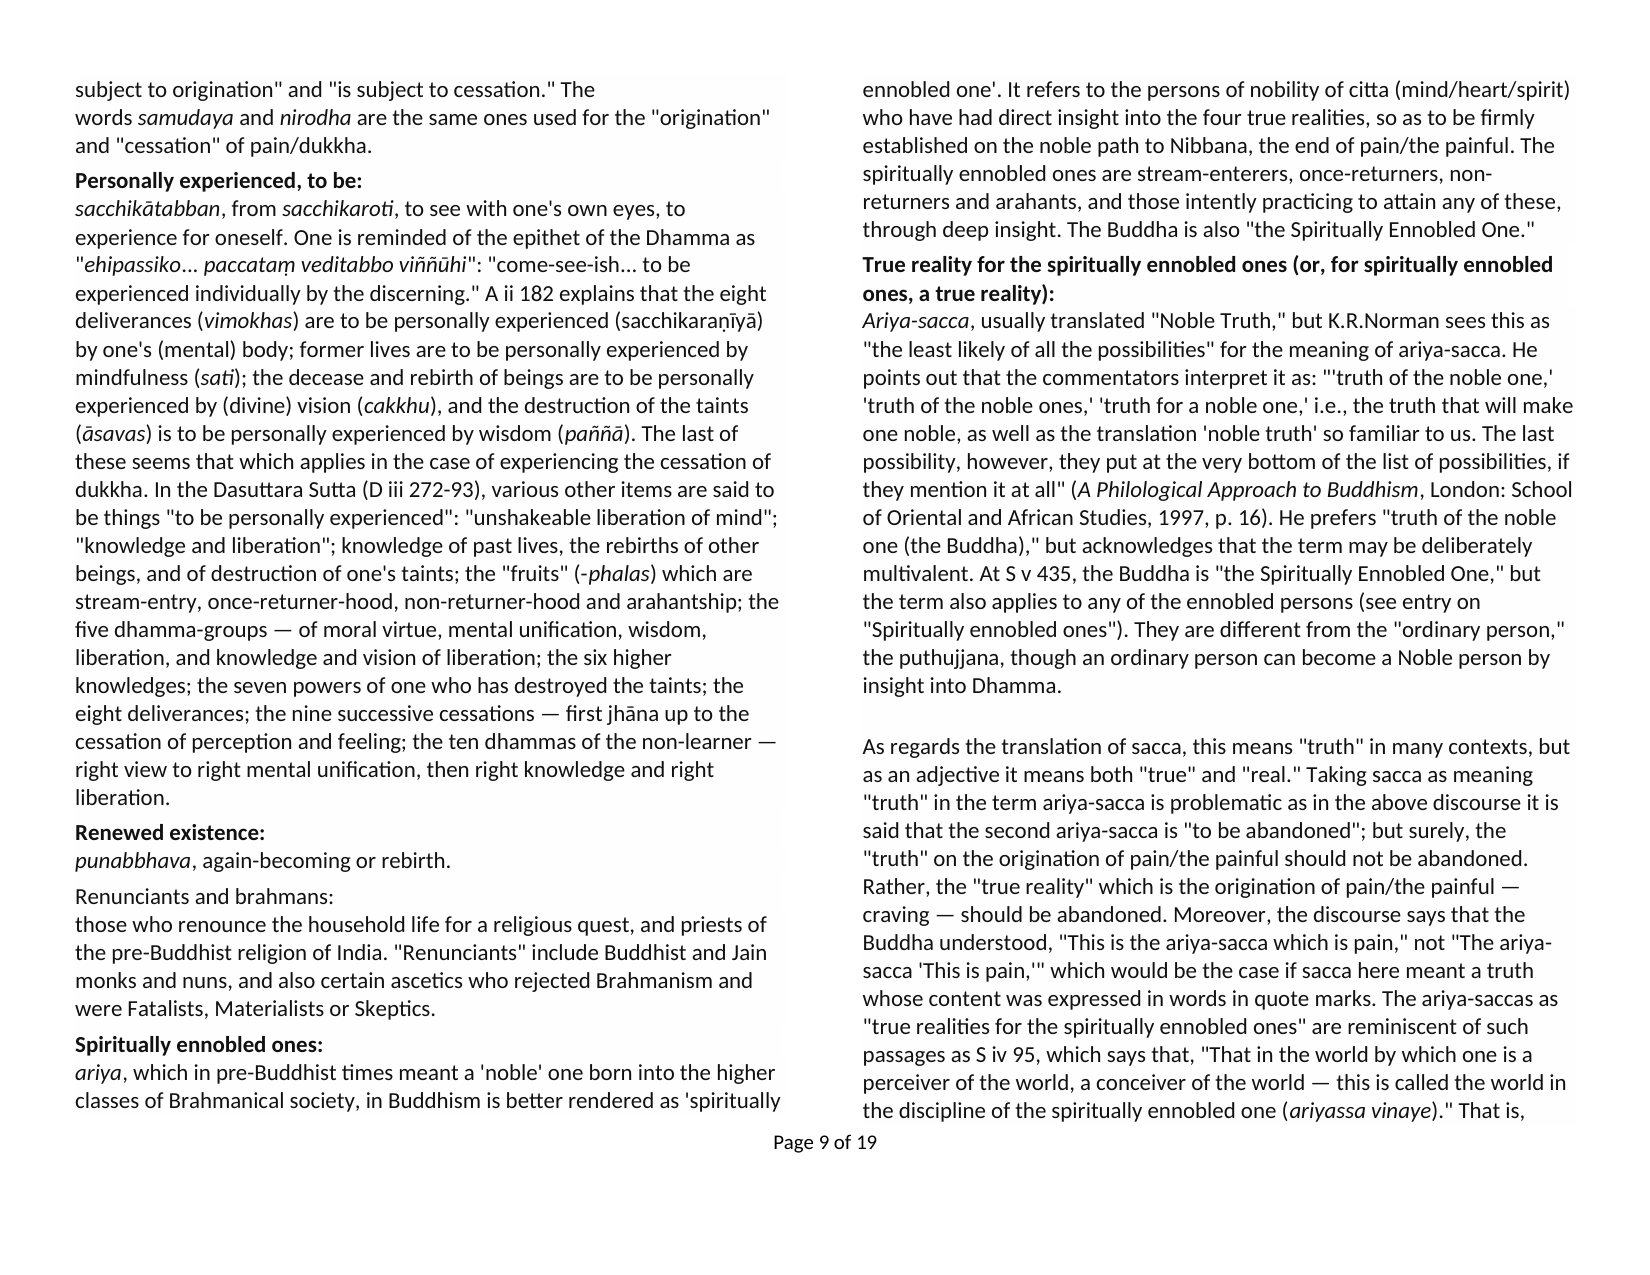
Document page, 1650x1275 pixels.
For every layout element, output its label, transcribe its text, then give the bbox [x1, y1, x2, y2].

text ariya, which in pre-Buddhist times meant a 'noble' one born into the higher classes of Brahmanical society, in Buddhism is better rendered as 'spiritually ennobled one'. It refers to the persons of nobility of citta (mind/heart/spirit) who have had direct insight into the four true realities, so as to be firmly established on the noble path to Nibbana, the end of pain/the painful. The spiritually ennobled ones are stream-enterers, once-returners, non-returners and arahants, and those intently practicing to attain any of these, through deep insight. The Buddha is also "the Spiritually Ennobled One." [75, 1058, 787, 1114]
text sacchikātabban, from sacchikaroti, to see with one's own eyes, to experience for oneself. One is reminded of the epithet of the Dhamma as "ehipassiko... paccataṃ veditabbo viññūhi": "come-see-ish... to be experienced individually by the discerning." A ii 182 explains that the eight deliverances (vimokhas) are to be personally experienced (sacchikaraṇīyā) by one's (mental) body; former lives are to be personally experienced by mindfulness (sati); the decease and rebirth of beings are to be personally experienced by (divine) vision (cakkhu), and the destruction of the taints (āsavas) is to be personally experienced by wisdom (paññā). The last of these seems that which applies in the case of experiencing the cessation of dukkha. In the Dasuttara Sutta (D iii 272-93), various other items are said to be things "to be personally experienced": "unshakeable liberation of mind"; "knowledge and liberation"; knowledge of past lives, the rebirths of other beings, and of destruction of one's taints; the "fruits" (-phalas) which are stream-entry, once-returner-hood, non-returner-hood and arahantship; the five dhamma-groups — of moral virtue, mental unification, wisdom, liberation, and knowledge and vision of liberation; the six higher knowledges; the seven powers of one who has destroyed the taints; the eight deliverances; the nine successive cessations — first jhāna up to the cessation of perception and feeling; the ten dhammas of the non-learner — right view to right mental unification, then right knowledge and right liberation. [75, 194, 787, 811]
text Personally experienced, to be: [75, 167, 780, 194]
text those who renounce the household life for a religious quest, and priests of the pre-Buddhist religion of India. "Renunciants" include Buddhist and Jain monks and nuns, and also certain ascetics who rejected Brahmanism and were Fatalists, Materialists or Skeptics. [75, 910, 787, 1022]
text Renewed existence: [75, 818, 780, 847]
text Renunciants and brahmans: [75, 882, 780, 910]
text Ariya-sacca, usually translated "Noble Truth," but K.R.Norman sees this as "the least likely of all the possibilities" for the meaning of ariya-sacca. He points out that the commentators interpret it as: "'truth of the noble one,' 'truth of the noble ones,' 'truth for a noble one,' i.e., the truth that will make one noble, as well as the translation 'noble truth' so familiar to us. The last possibility, however, they put at the very bottom of the list of possibilities, if they mention it at all" (A Philological Approach to Buddhism, London: School of Oriental and African Studies, 1997, p. 16). He prefers "truth of the noble one (the Buddha)," but acknowledges that the term may be deliberately multivalent. At S v 435, the Buddha is "the Spiritually Ennobled One," but the term also applies to any of the ennobled persons (see entry on "Spiritually ennobled ones"). They are different from the "ordinary person," the puthujjana, though an ordinary person can become a Noble person by insight into Dhamma. [862, 307, 1575, 699]
text True reality for the spiritually ennobled ones (or, for spiritually ennobled ones, a true reality): [862, 251, 1567, 307]
text punabbhava, again-becoming or rebirth. [75, 847, 787, 874]
text Spiritually ennobled ones: [75, 1030, 780, 1058]
text ariya, which in pre-Buddhist times meant a 'noble' one born into the higher classes of Brahmanical society, in Buddhism is better rendered as 'spiritually ennobled one'. It refers to the persons of nobility of citta (mind/heart/spirit) who have had direct insight into the four true realities, so as to be firmly established on the noble path to Nibbana, the end of pain/the painful. The spiritually ennobled ones are stream-enterers, once-returners, non-returners and arahants, and those intently practicing to attain any of these, through deep insight. The Buddha is also "the Spiritually Ennobled One." [862, 75, 1575, 243]
